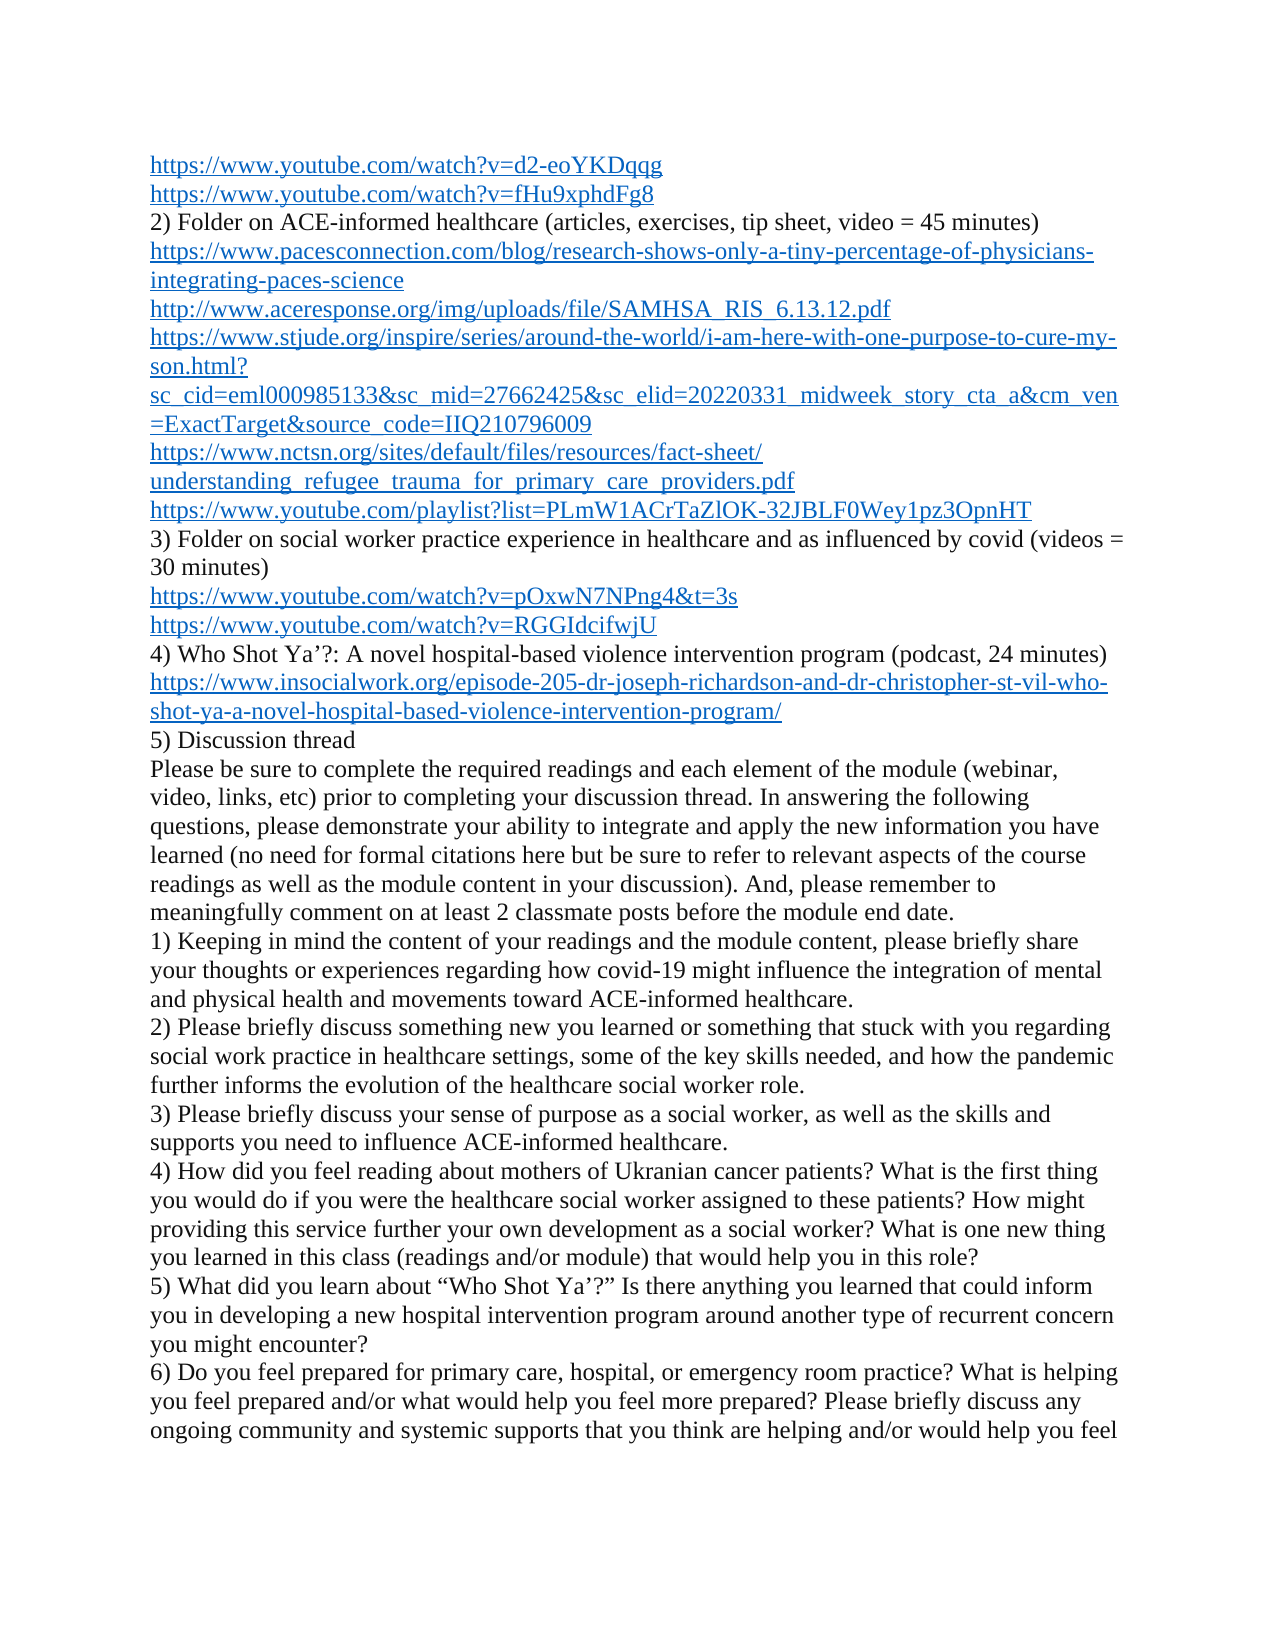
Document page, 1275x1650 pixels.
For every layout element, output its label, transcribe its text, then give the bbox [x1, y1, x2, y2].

text Please be sure to complete the required readings and each element of the module (webinar, video, links, etc) prior to completing your discussion thread. In answering the following questions, please demonstrate your ability to integrate and apply the new information you have learned (no need for formal citations here but be sure to refer to relevant aspects of the course readings as well as the module content in your discussion). And, please remember to meaningfully comment on at least 2 classmate posts before the module end date. [150, 754, 1125, 926]
text 5) Discussion thread [150, 725, 1125, 754]
text 2) Folder on ACE-informed healthcare (articles, exercises, tip sheet, video = 45 minutes) [150, 207, 1125, 236]
text 4) How did you feel reading about mothers of Ukranian cancer patients? What is the first thing you would do if you were the healthcare social worker assigned to these patients? How might providing this service further your own development as a social worker? What is one new thing you learned in this class (readings and/or module) that would help you in this role? [150, 1156, 1125, 1271]
text 3) Please briefly discuss your sense of purpose as a social worker, as well as the skills and supports you need to influence ACE-informed healthcare. [150, 1099, 1125, 1156]
text http://www.aceresponse.org/img/uploads/file/SAMHSA_RIS_6.13.12.pdf [150, 294, 1125, 322]
text https://www.nctsn.org/sites/default/files/resources/fact-sheet/understanding_refugee_trauma_for_primary_care_providers.pdf [150, 437, 1125, 495]
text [150, 1357, 1125, 1444]
text https://www.youtube.com/playlist?list=PLmW1ACrTaZlOK-32JBLF0Wey1pz3OpnHT [150, 495, 1125, 524]
text https://www.stjude.org/inspire/series/around-the-world/i-am-here-with-one-purpose-to-cure-my-son.html?sc_cid=eml000985133&sc_mid=27662425&sc_elid=20220331_midweek_story_cta_a&cm_ven=ExactTarget&source_code=IIQ210796009 [150, 322, 1125, 437]
text 5) What did you learn about “Who Shot Ya’?” Is there anything you learned that could inform you in developing a new hospital intervention program around another type of recurrent concern you might encounter? [150, 1271, 1125, 1357]
text https://www.insocialwork.org/episode-205-dr-joseph-richardson-and-dr-christopher-st-vil-who-shot-ya-a-novel-hospital-based-violence-intervention-program/ [150, 667, 1125, 725]
text 3) Folder on social worker practice experience in healthcare and as influenced by covid (videos = 30 minutes) [150, 524, 1125, 581]
text https://www.youtube.com/watch?v=fHu9xphdFg8 [150, 179, 1125, 207]
text 2) Please briefly discuss something new you learned or something that stuck with you regarding social work practice in healthcare settings, some of the key skills needed, and how the pandemic further informs the evolution of the healthcare social worker role. [150, 1012, 1125, 1099]
text 1) Keeping in mind the content of your readings and the module content, please briefly share your thoughts or experiences regarding how covid-19 might influence the integration of mental and physical health and movements toward ACE-informed healthcare. [150, 926, 1125, 1012]
text https://www.youtube.com/watch?v=pOxwN7NPng4&t=3s [150, 581, 1125, 610]
text https://www.youtube.com/watch?v=RGGIdcifwjU [150, 610, 1125, 639]
text 4) Who Shot Ya’?: A novel hospital-based violence intervention program (podcast, 24 minutes) [150, 639, 1125, 667]
text https://www.pacesconnection.com/blog/research-shows-only-a-tiny-percentage-of-physicians-integrating-paces-science [150, 236, 1125, 294]
text https://www.youtube.com/watch?v=d2-eoYKDqqg [150, 150, 1125, 179]
